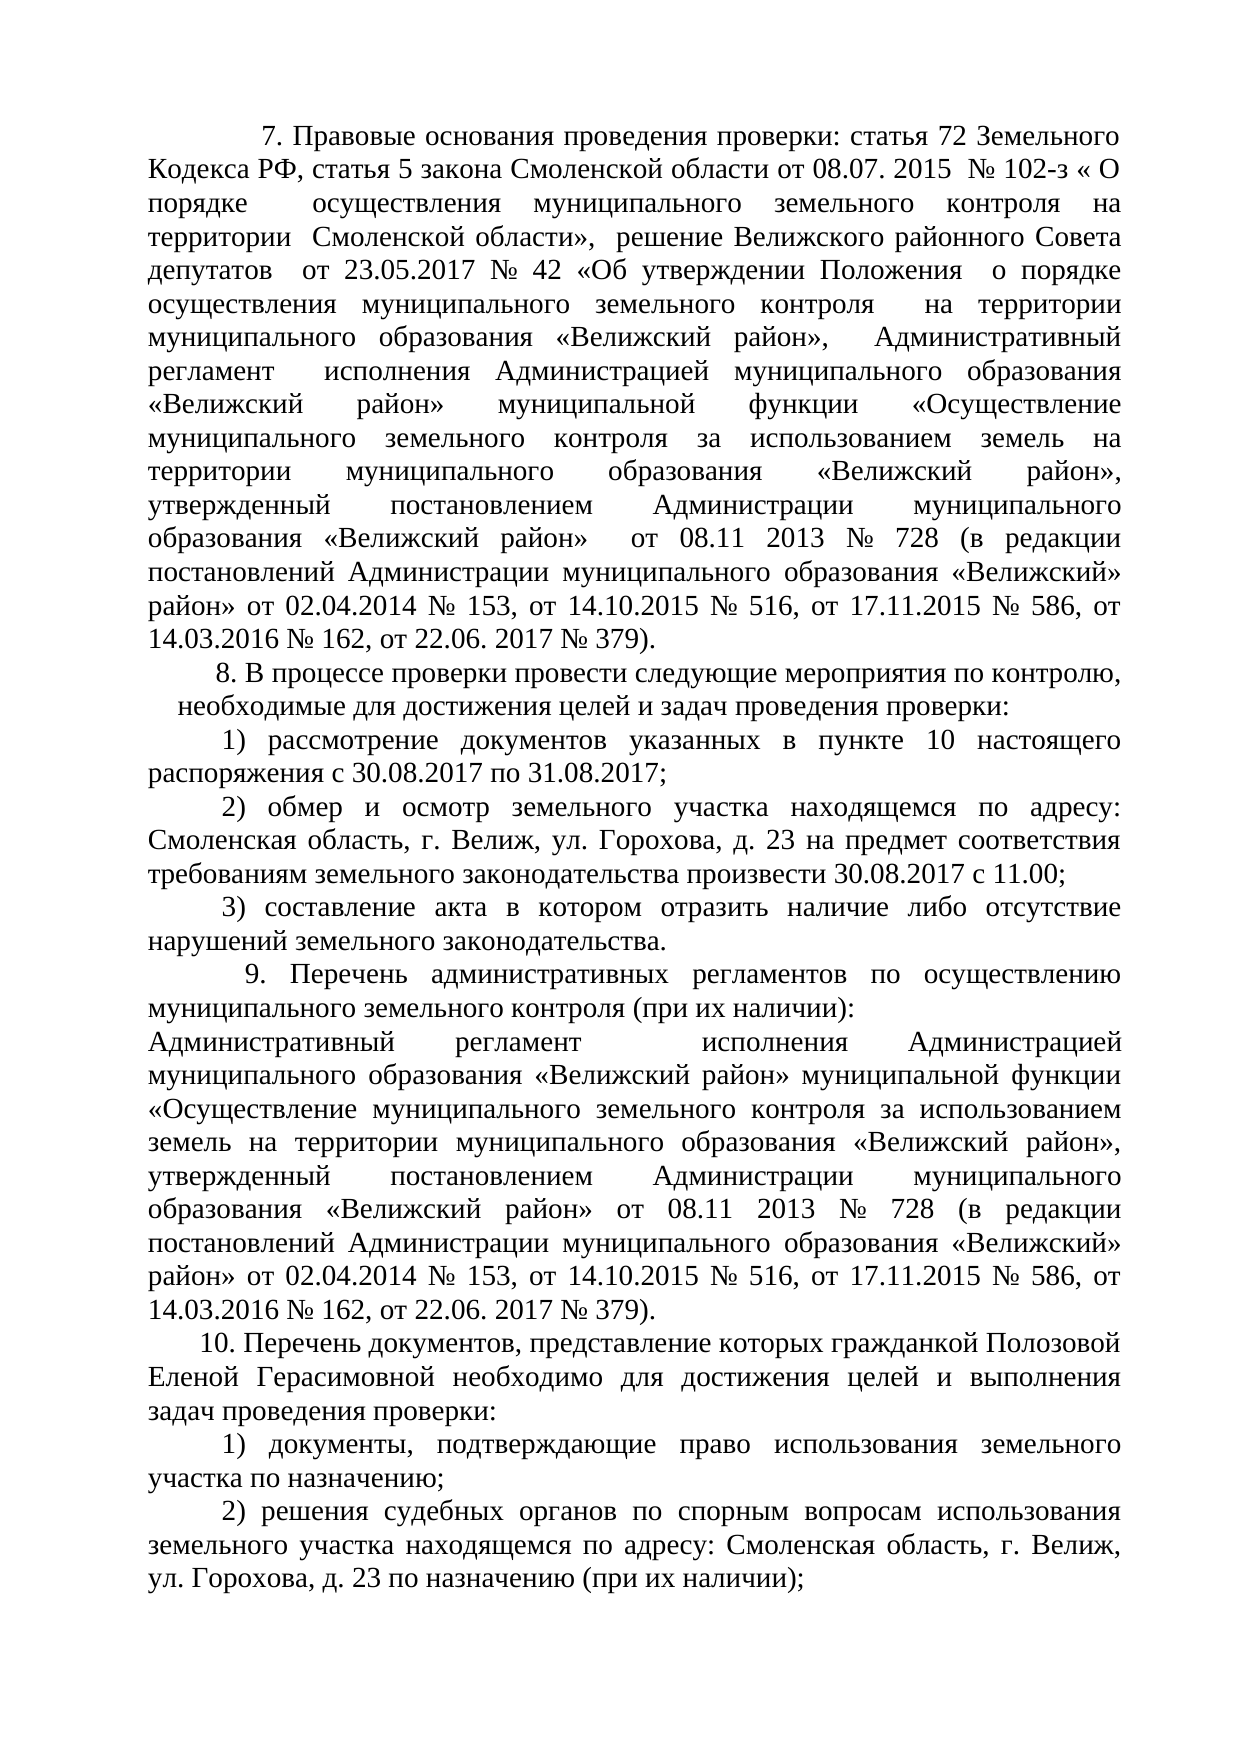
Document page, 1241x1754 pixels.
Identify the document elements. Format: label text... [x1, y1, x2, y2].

text 3) составление акта в котором отразить наличие либо отсутствие нарушений земельного законодательства. [148, 889, 1122, 957]
text 2) решения судебных органов по спорным вопросам использования земельного участка находящемся по адресу: Смоленская область, г. Велиж, ул. Горохова, д. 23 по назначению (при их наличии); [148, 1493, 1122, 1594]
text 7. Правовые основания проведения проверки: статья 72 Земельного Кодекса РФ, статья 5 закона Смоленской области от 08.07. 2015 № 102-з « О порядке осуществления муниципального земельного контроля на территории Смоленской области», решение Велижского районного Совета депутатов от 23.05.2017 № 42 «Об утверждении Положения о порядке осуществления муниципального земельного контроля на территории муниципального образования «Велижский район», Административный регламент исполнения Администрацией муниципального образования «Велижский район» муниципальной функции «Осуществление муниципального земельного контроля за использованием земель на территории муниципального образования «Велижский район», утвержденный постановлением Администрации муниципального образования «Велижский район» от 08.11 2013 № 728 (в редакции постановлений Администрации муниципального образования «Велижский» район» от 02.04.2014 № 153, от 14.10.2015 № 516, от 17.11.2015 № 586, от 14.03.2016 № 162, от 22.06. 2017 № 379). [148, 118, 1122, 655]
text 2) обмер и осмотр земельного участка находящемся по адресу: Смоленская область, г. Велиж, ул. Горохова, д. 23 на предмет соответствия требованиям земельного законодательства произвести 30.08.2017 с 11.00; [148, 789, 1122, 889]
text 10. Перечень документов, представление которых гражданкой Полозовой Еленой Герасимовной необходимо для достижения целей и выполнения задач проведения проверки: [148, 1326, 1122, 1426]
text 1) документы, подтверждающие право использования земельного участка по назначению; [148, 1426, 1122, 1493]
text 9. Перечень административных регламентов по осуществлению муниципального земельного контроля (при их наличии): [148, 957, 1122, 1024]
text 8. В процессе проверки провести следующие мероприятия по контролю, необходимые для достижения целей и задач проведения проверки: [177, 655, 1122, 722]
text 1) рассмотрение документов указанных в пункте 10 настоящего распоряжения с 30.08.2017 по 31.08.2017; [148, 722, 1122, 789]
text Административный регламент исполнения Администрацией муниципального образования «Велижский район» муниципальной функции «Осуществление муниципального земельного контроля за использованием земель на территории муниципального образования «Велижский район», утвержденный постановлением Администрации муниципального образования «Велижский район» от 08.11 2013 № 728 (в редакции постановлений Администрации муниципального образования «Велижский» район» от 02.04.2014 № 153, от 14.10.2015 № 516, от 17.11.2015 № 586, от 14.03.2016 № 162, от 22.06. 2017 № 379). [148, 1024, 1122, 1326]
